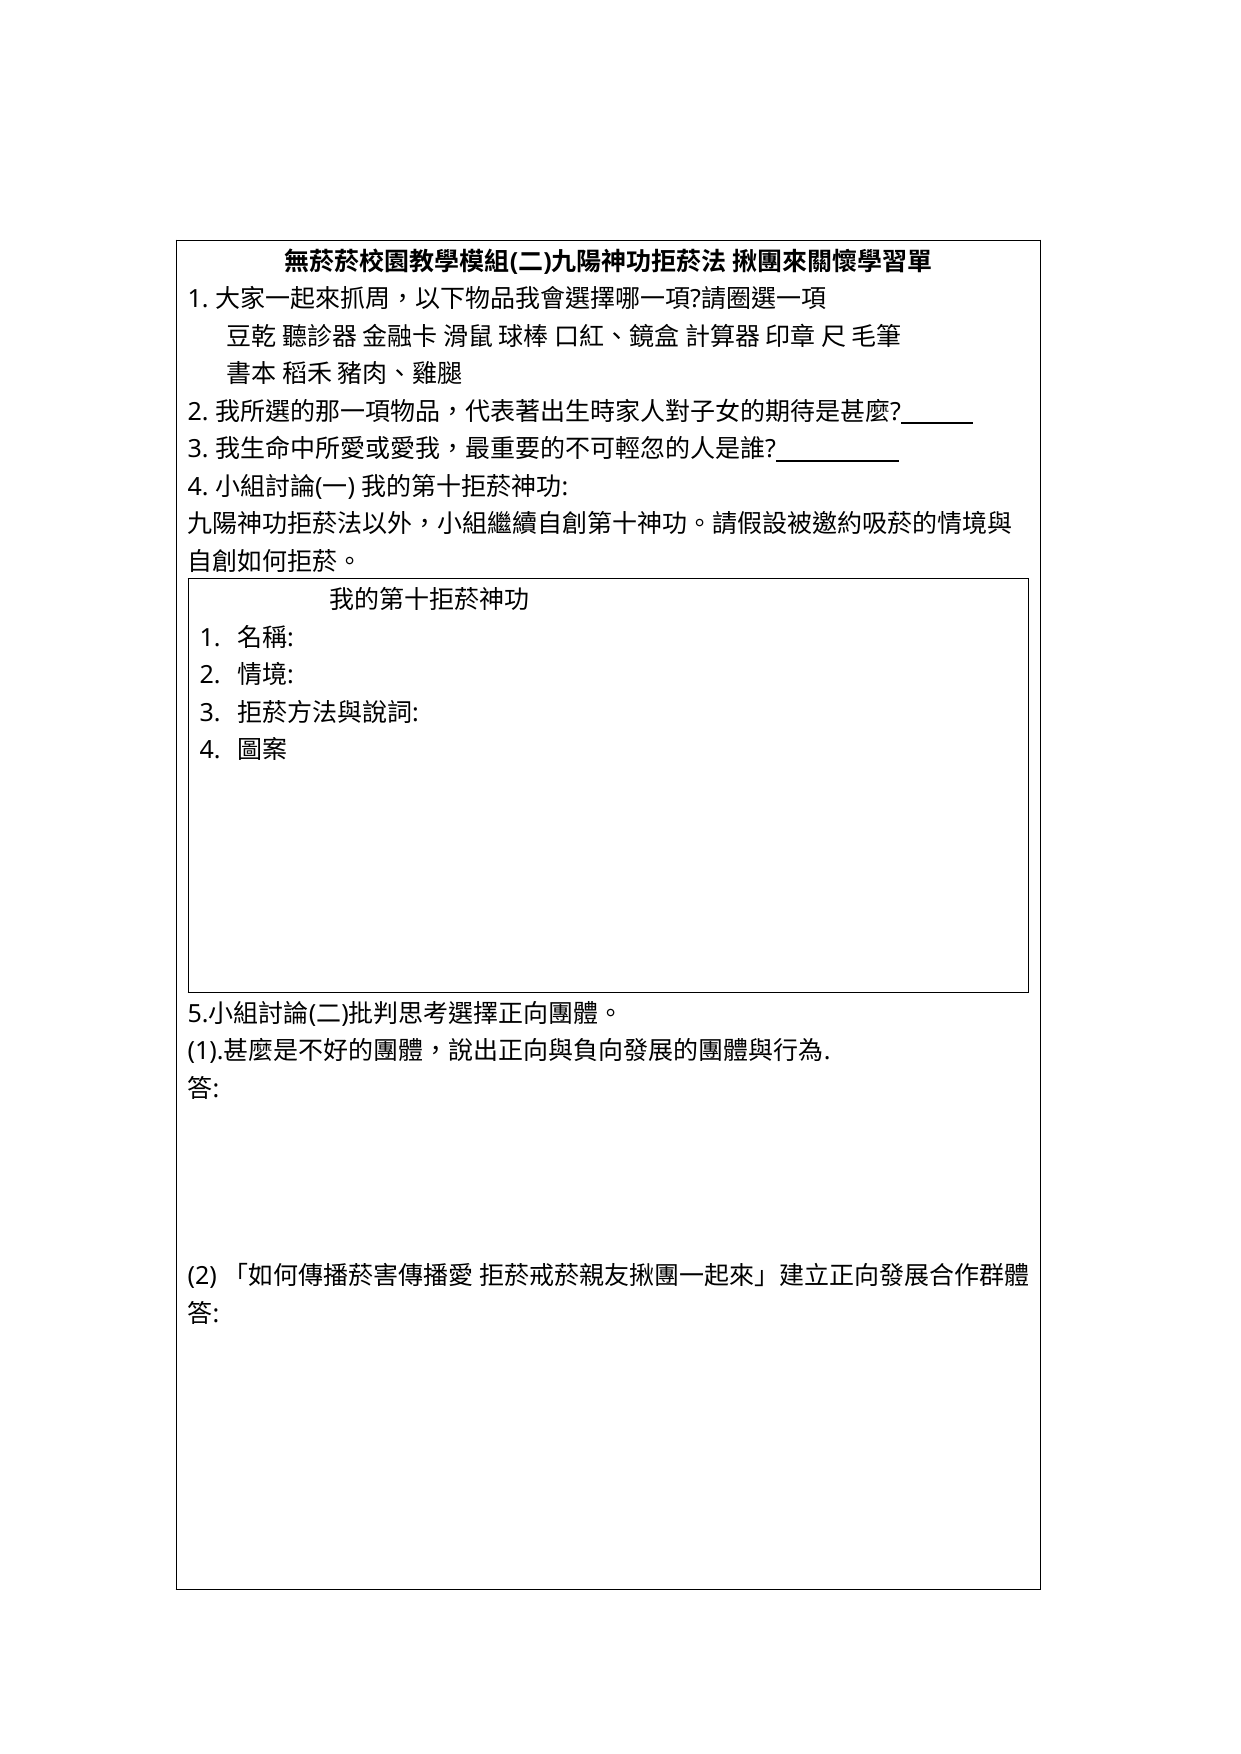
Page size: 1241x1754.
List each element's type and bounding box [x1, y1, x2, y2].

table_header [177, 241, 1040, 1588]
